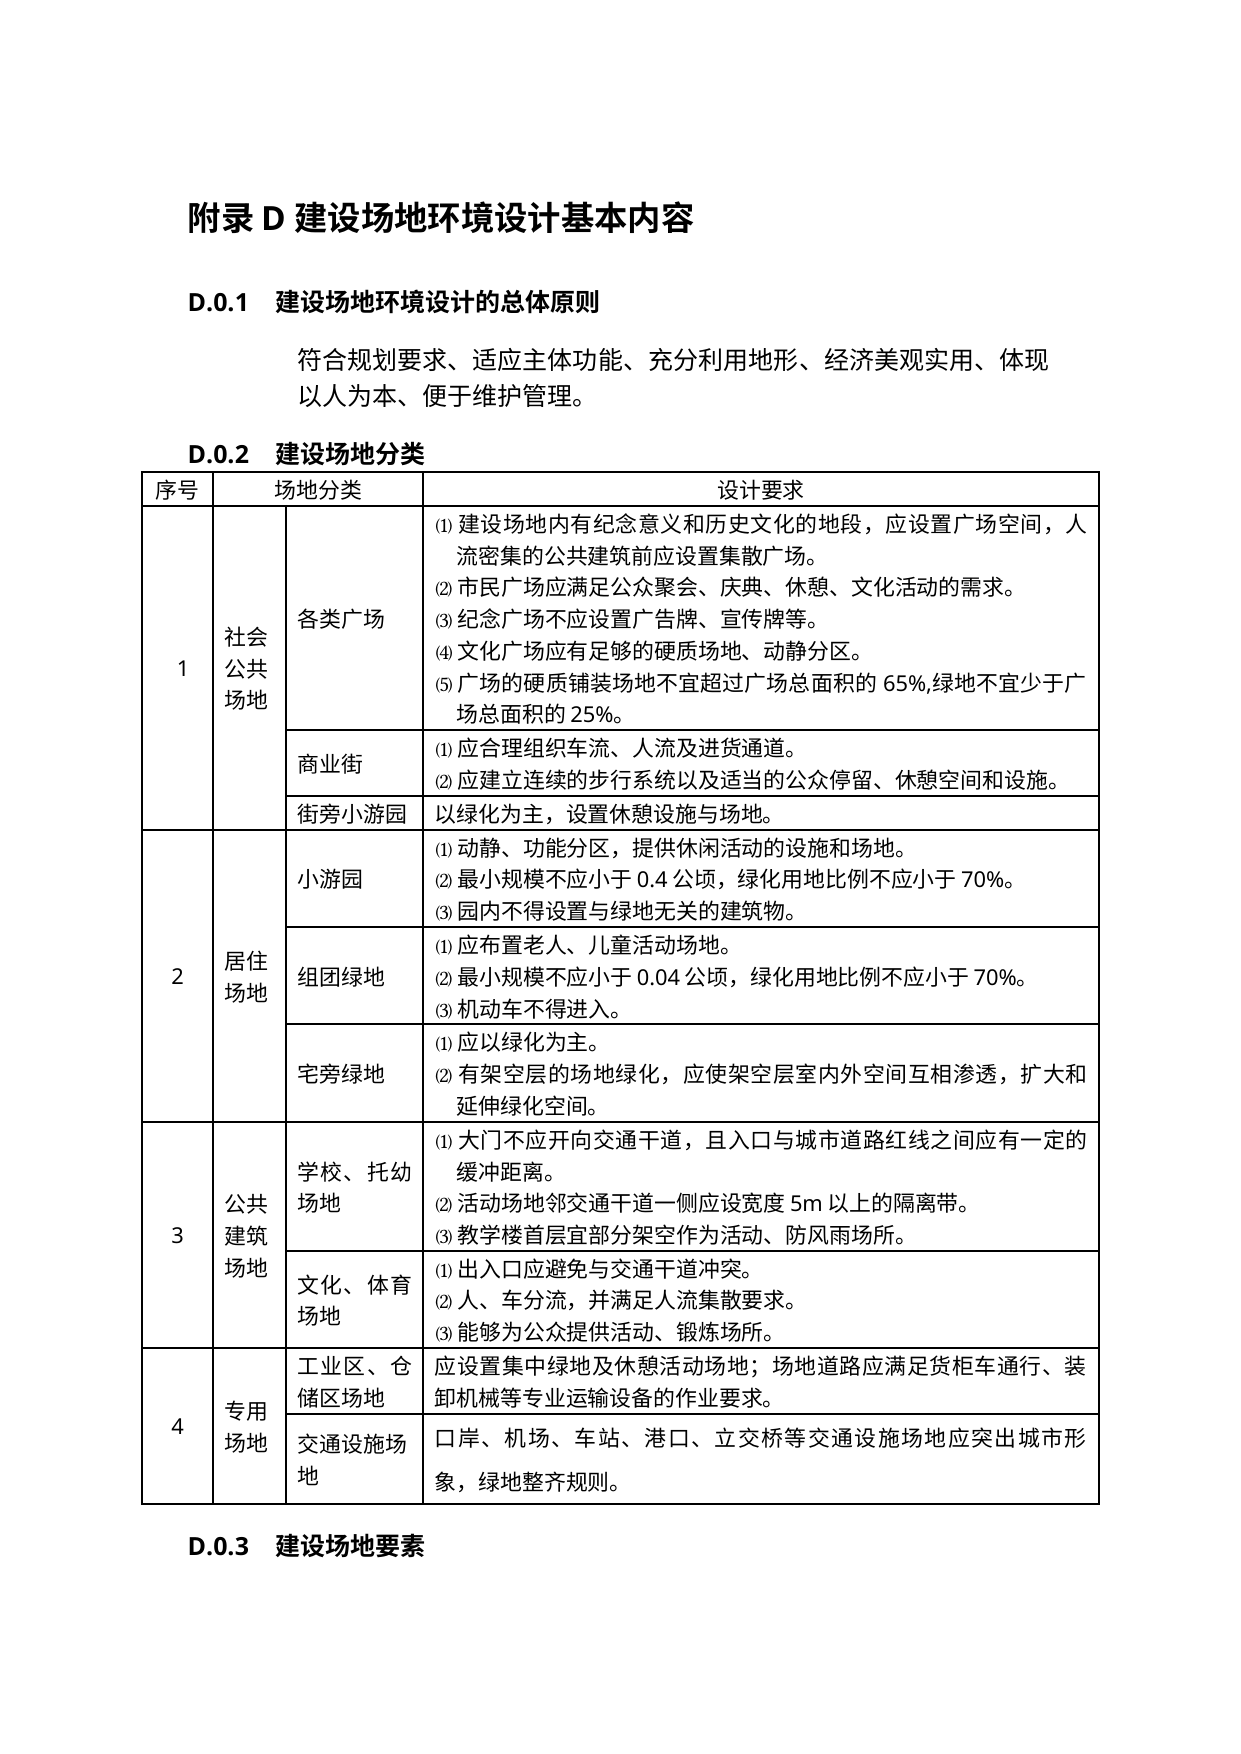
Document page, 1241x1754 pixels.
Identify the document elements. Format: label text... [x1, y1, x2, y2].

table_cell 2 [143, 831, 212, 1121]
table_cell 公共 建筑 场地 [214, 1123, 285, 1347]
table_cell ⑴应合理组织车流、人流及进货通道。 ⑵应建立连续的步行系统以及适当的公众停留、休憩空间和设施。 [424, 731, 1098, 795]
table_cell ⑴大门不应开向交通干道，且入口与城市道路红线之间应有一定的缓冲距离。 ⑵活动场地邻交通干道一侧应设宽度5m以上的隔离带。 ⑶教学楼首层宜部分架空作为活动、防风雨场所。 [424, 1123, 1098, 1250]
table_cell 交通设施场地 [287, 1415, 422, 1503]
text D.0.3 建设场地要素 [187, 1527, 1053, 1563]
table_header 设计要求 [424, 473, 1098, 505]
text D.0.1 建设场地环境设计的总体原则 [187, 282, 1053, 318]
table_cell 居住 场地 [214, 831, 285, 1121]
table_cell 1 [143, 507, 212, 828]
table_cell 各类广场 [287, 507, 422, 729]
table_header 序号 [143, 473, 212, 505]
table_cell 文化、体育场地 [287, 1252, 422, 1347]
table_cell 以绿化为主，设置休憩设施与场地。 [424, 797, 1098, 828]
table_cell 专用 场地 [214, 1349, 285, 1503]
table_cell 小游园 [287, 831, 422, 926]
table_cell 3 [143, 1123, 212, 1347]
table_cell ⑴应布置老人、儿童活动场地。 ⑵最小规模不应小于0.04公顷，绿化用地比例不应小于70%。 ⑶机动车不得进入。 [424, 928, 1098, 1023]
table_cell 街旁小游园 [287, 797, 422, 828]
table_cell 社会 公共 场地 [214, 507, 285, 828]
table_cell 4 [143, 1349, 212, 1503]
text 符合规划要求、适应主体功能、充分利用地形、经济美观实用、体现以人为本、便于维护管理。 [297, 340, 1053, 413]
table_cell ⑴出入口应避免与交通干道冲突。 ⑵人、车分流，并满足人流集散要求。 ⑶能够为公众提供活动、锻炼场所。 [424, 1252, 1098, 1347]
text D.0.2 建设场地分类 [187, 435, 1053, 471]
table_cell 学校、托幼场地 [287, 1123, 422, 1250]
table_cell 组团绿地 [287, 928, 422, 1023]
table_cell 应设置集中绿地及休憩活动场地；场地道路应满足货柜车通行、装卸机械等专业运输设备的作业要求。 [424, 1349, 1098, 1412]
table_cell 宅旁绿地 [287, 1025, 422, 1121]
text 附录D 建设场地环境设计基本内容 [187, 172, 1053, 260]
table_cell ⑴动静、功能分区，提供休闲活动的设施和场地。 ⑵最小规模不应小于0.4公顷，绿化用地比例不应小于70%。 ⑶园内不得设置与绿地无关的建筑物。 [424, 831, 1098, 926]
table_cell 口岸、机场、车站、港口、立交桥等交通设施场地应突出城市形象，绿地整齐规则。 [424, 1415, 1098, 1503]
table_cell 工业区、仓储区场地 [287, 1349, 422, 1412]
table_cell 商业街 [287, 731, 422, 795]
table_cell ⑴应以绿化为主。 ⑵有架空层的场地绿化，应使架空层室内外空间互相渗透，扩大和延伸绿化空间。 [424, 1025, 1098, 1121]
table_header 场地分类 [214, 473, 422, 505]
table_cell ⑴建设场地内有纪念意义和历史文化的地段，应设置广场空间，人流密集的公共建筑前应设置集散广场。 ⑵市民广场应满足公众聚会、庆典、休憩、文化活动的需求。 ⑶纪念广场不应设置广告牌、宣传牌等。 ⑷文化广场应有足够的硬质场地、动静分区。 ⑸广场的硬质铺装场地不宜超过广场总面积的65%,绿地不宜少于广场总面积的25%。 [424, 507, 1098, 729]
